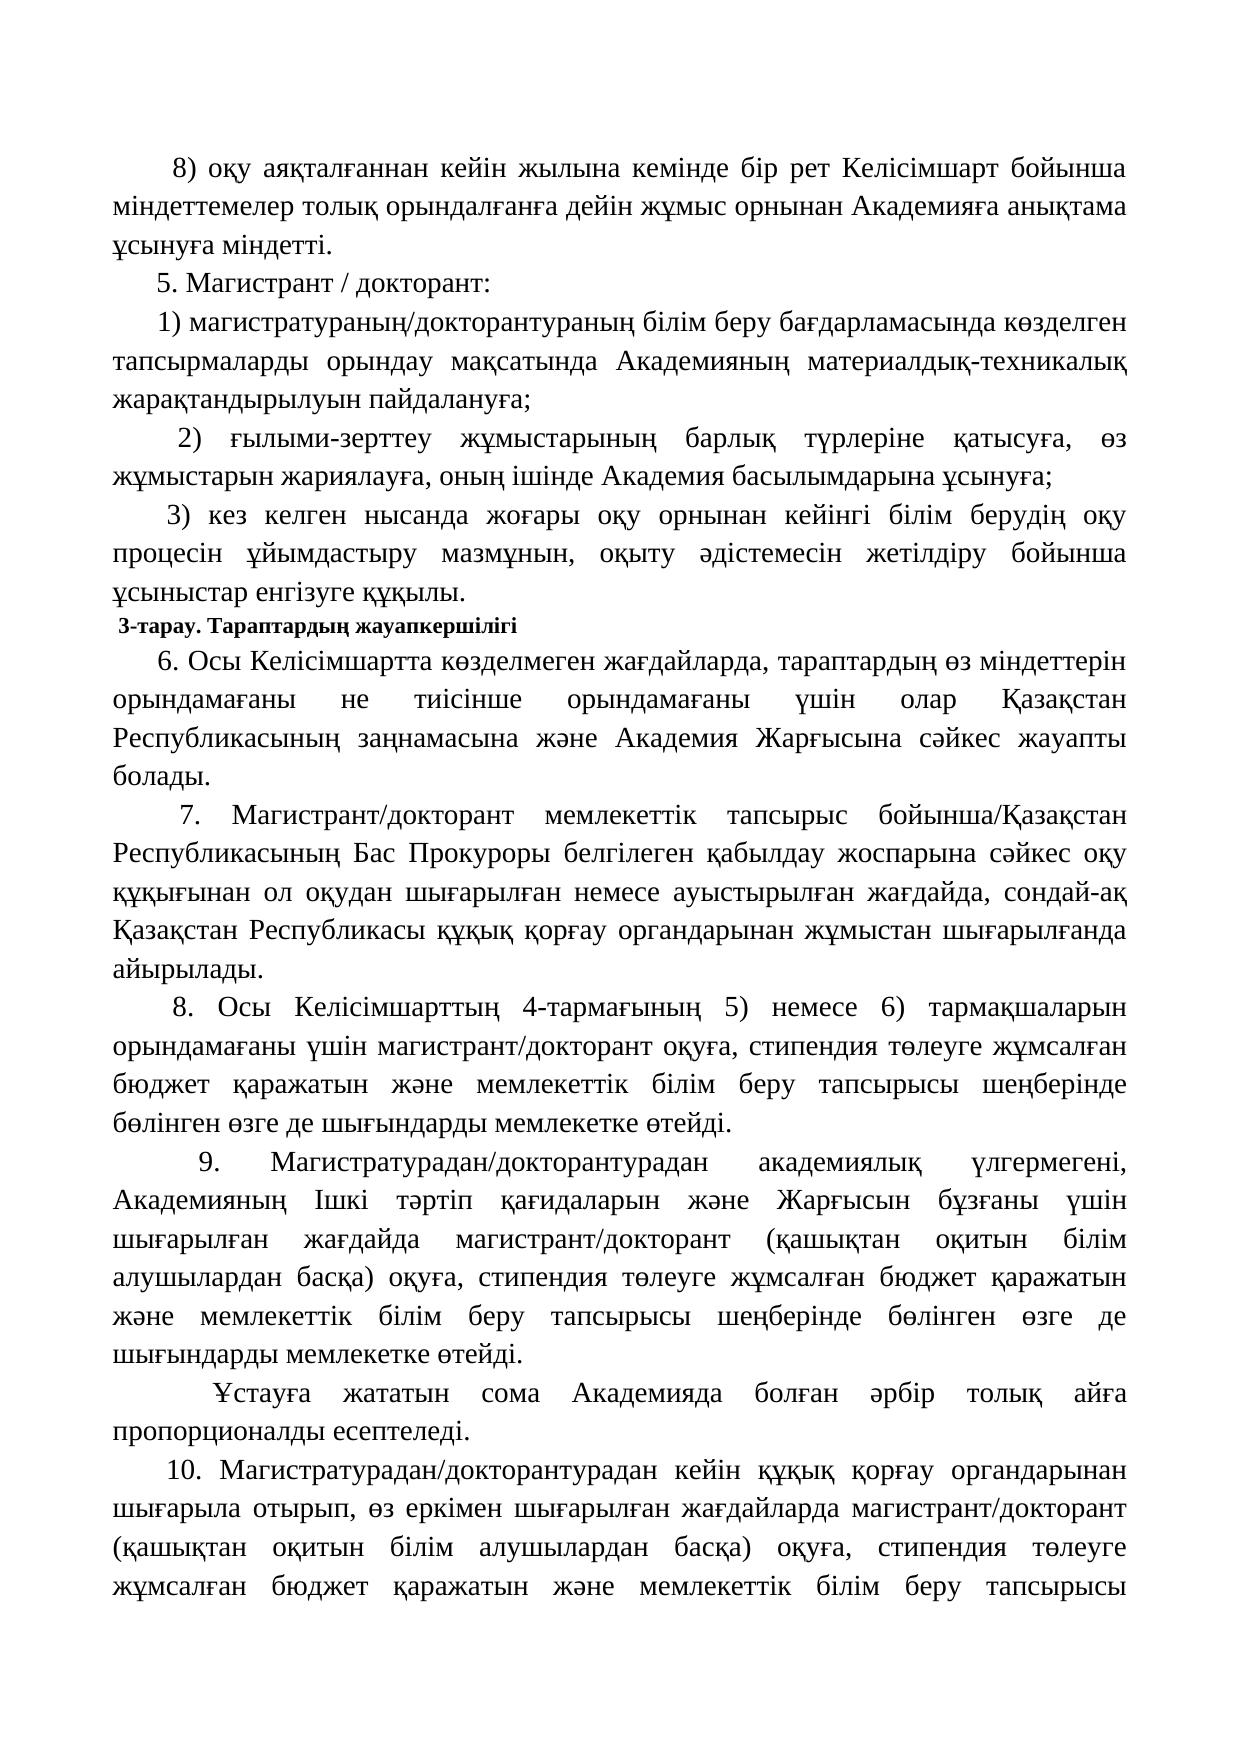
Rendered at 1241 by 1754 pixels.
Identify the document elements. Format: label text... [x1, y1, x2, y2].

text 5. Магистрант / докторант: [112, 266, 1128, 299]
text 6. Осы Келісімшартта көзделмеген жағдайларда, тараптардың өз міндеттерін орындамағаны не тиісінше орындамағаны үшін олар Қазақстан Республикасының заңнамасына және Академия Жарғысына сәйкес жауапты болады. [112, 643, 1128, 792]
text 3-тарау. Тараптардың жауапкершілігі [112, 612, 1128, 639]
text 9. Магистратурадан/докторантурадан академиялық үлгермегені, Академияның Ішкі тәртіп қағидаларын және Жарғысын бұзғаны үшін шығарылған жағдайда магистрант/докторант (қашықтан оқитын білім алушылардан басқа) оқуға, стипендия төлеуге жұмсалған бюджет қаражатын және мемлекеттік білім беру тапсырысы шеңберінде бөлінген өзге де шығындарды мемлекетке өтейді. [112, 1144, 1128, 1370]
text 2) ғылыми-зерттеу жұмыстарының барлық түрлеріне қатысуға, өз жұмыстарын жариялауға, оның ішінде Академия басылымдарына ұсынуға; [112, 420, 1128, 492]
text 7. Магистрант/докторант мемлекеттік тапсырыс бойынша/Қазақстан Республикасының Бас Прокуроры белгілеген қабылдау жоспарына сәйкес оқу құқығынан ол оқудан шығарылған немесе ауыстырылған жағдайда, сондай-ақ Қазақстан Республикасы құқық қорғау органдарынан жұмыстан шығарылғанда айырылады. [112, 797, 1128, 984]
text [112, 1452, 1128, 1601]
text Ұстауға жататын сома Академияда болған әрбір толық айға пропорционалды есептеледі. [112, 1375, 1128, 1447]
text 1) магистратураның/докторантураның білім беру бағдарламасында көзделген тапсырмаларды орындау мақсатында Академияның материалдық-техникалық жарақтандырылуын пайдалануға; [112, 304, 1128, 415]
text 3) кез келген нысанда жоғары оқу орнынан кейінгі білім берудің оқу процесін ұйымдастыру мазмұнын, оқыту әдістемесін жетілдіру бойынша ұсыныстар енгізуге құқылы. [112, 497, 1128, 607]
text 8. Осы Келісімшарттың 4-тармағының 5) немесе 6) тармақшаларын орындамағаны үшін магистрант/докторант оқуға, стипендия төлеуге жұмсалған бюджет қаражатын және мемлекеттік білім беру тапсырысы шеңберінде бөлінген өзге де шығындарды мемлекетке өтейді. [112, 989, 1128, 1139]
text 8) оқу аяқталғаннан кейін жылына кемінде бір рет Келісімшарт бойынша міндеттемелер толық орындалғанға дейін жұмыс орнынан Академияға анықтама ұсынуға міндетті. [112, 150, 1128, 261]
